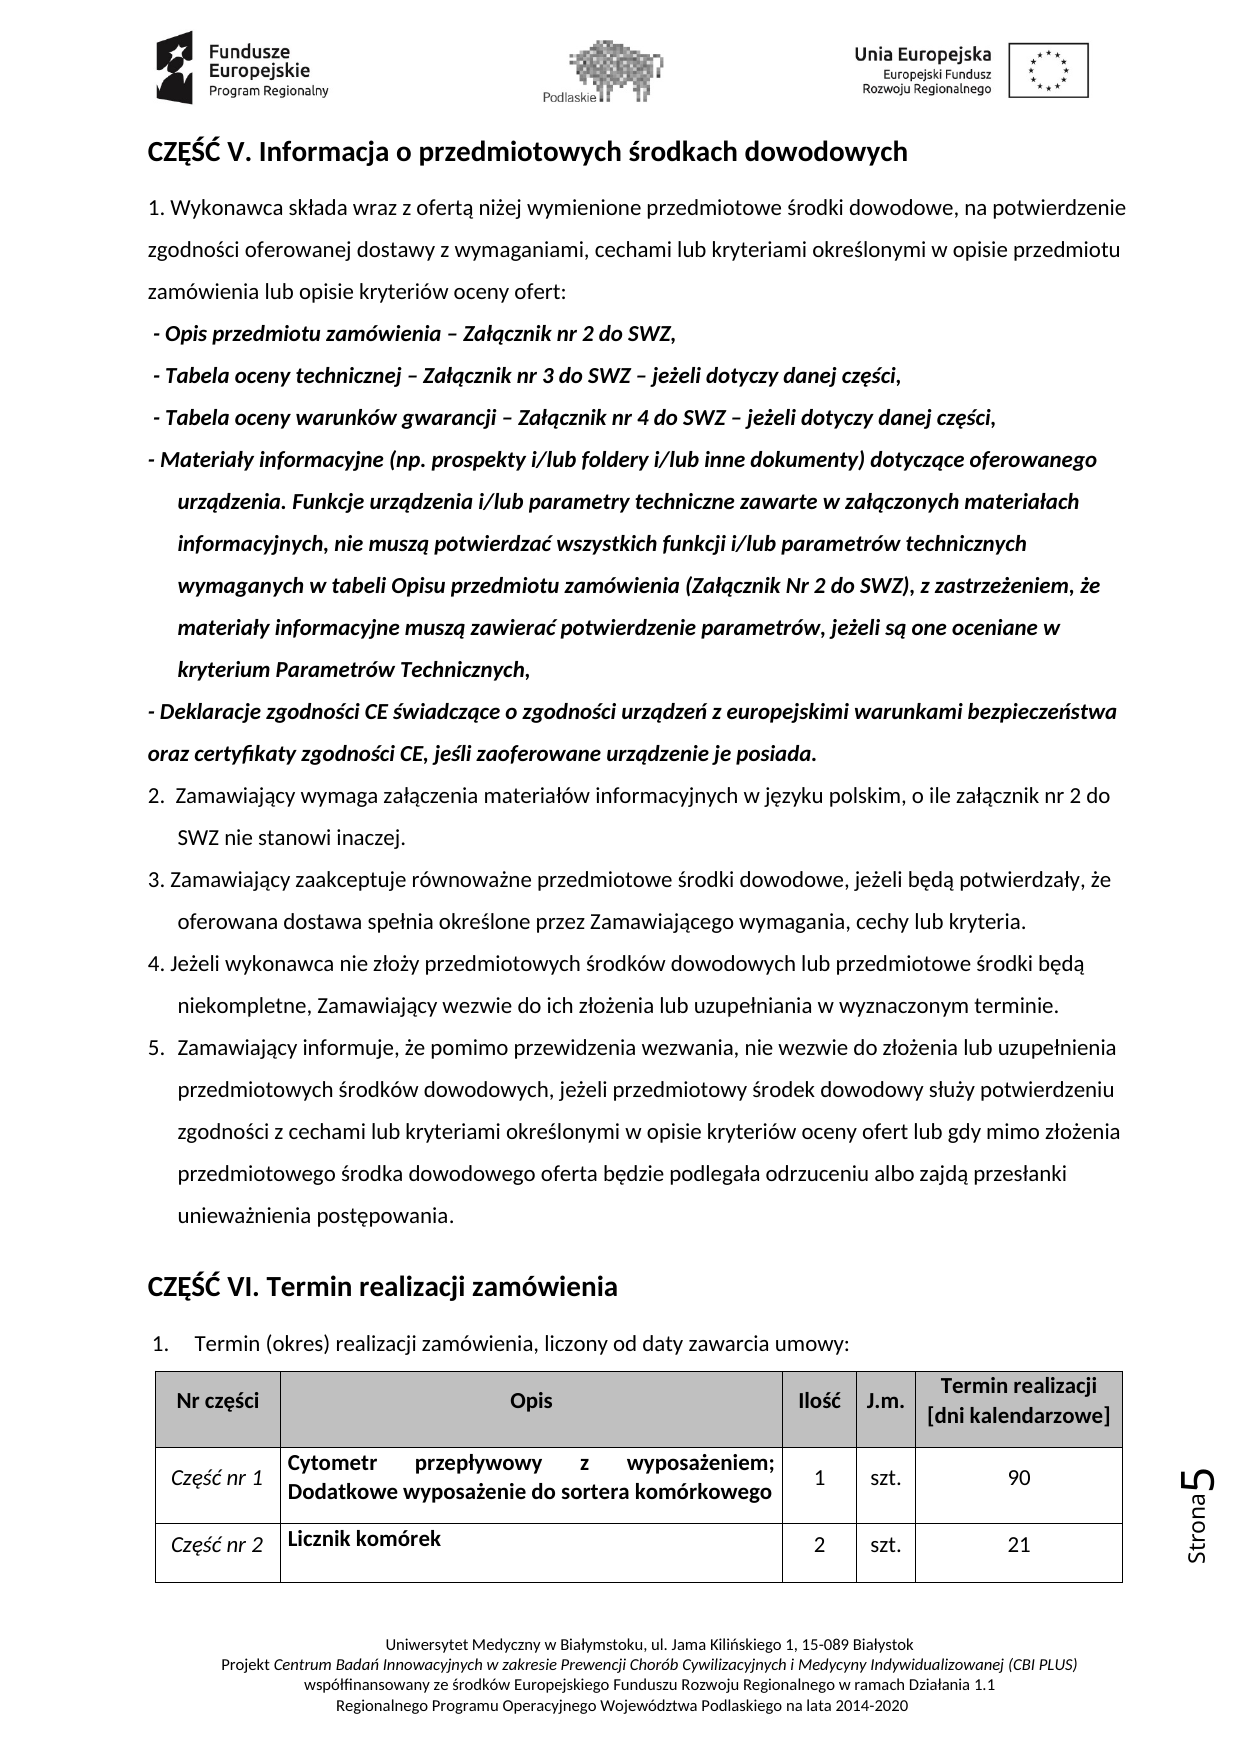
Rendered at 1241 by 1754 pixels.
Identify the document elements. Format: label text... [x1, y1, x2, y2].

table_header Ilość [783, 1372, 856, 1447]
table_cell 21 [916, 1524, 1122, 1582]
text - Opis przedmiotu zamówienia – Załącznik nr 2 do SWZ, [148, 319, 1152, 347]
table_cell Licznik komórek [281, 1524, 782, 1582]
table_cell Cytometr przepływowy z wyposażeniem; Dodatkowe wyposażenie do sortera komórkowego [281, 1448, 782, 1523]
table_cell szt. [857, 1524, 915, 1582]
list Termin (okres) realizacji zamówienia, liczony od daty zawarcia umowy: [152, 1329, 1152, 1357]
table_header Opis [281, 1372, 782, 1447]
picture [147, 29, 1093, 107]
text 4. Jeżeli wykonawca nie złoży przedmiotowych środków dowodowych lub przedmiotowe środki będą niekompletne, Zamawiający wezwie do ich złożenia lub uzupełniania w wyznaczonym terminie. [148, 949, 1152, 1019]
subtitle CZĘŚĆ VI. Termin realizacji zamówienia [148, 1268, 1152, 1304]
text 2. Zamawiający wymaga załączenia materiałów informacyjnych w języku polskim, o ile załącznik nr 2 do SWZ nie stanowi inaczej. [148, 781, 1152, 851]
text - Tabela oceny warunków gwarancji – Załącznik nr 4 do SWZ – jeżeli dotyczy danej części, [148, 403, 1152, 431]
text - Materiały informacyjne (np. prospekty i/lub foldery i/lub inne dokumenty) dotyczące oferowanego urządzenia. Funkcje urządzenia i/lub parametry techniczne zawarte w załączonych materiałach informacyjnych, nie muszą potwierdzać wszystkich funkcji i/lub parametrów technicznych wymaganych w tabeli Opisu przedmiotu zamówienia (Załącznik Nr 2 do SWZ), z zastrzeżeniem, że materiały informacyjne muszą zawierać potwierdzenie parametrów, jeżeli są one oceniane w kryterium Parametrów Technicznych, [148, 445, 1152, 683]
table_cell Część nr 2 [156, 1524, 280, 1582]
text - Tabela oceny technicznej – Załącznik nr 3 do SWZ – jeżeli dotyczy danej części, [148, 361, 1152, 389]
table_cell szt. [857, 1448, 915, 1523]
table_header J.m. [857, 1372, 915, 1447]
text - Deklaracje zgodności CE świadczące o zgodności urządzeń z europejskimi warunkami bezpieczeństwa oraz certyfikaty zgodności CE, jeśli zaoferowane urządzenie je posiada. [148, 697, 1152, 767]
list Zamawiający informuje, że pomimo przewidzenia wezwania, nie wezwie do złożenia lub uzupełnienia przedmiotowych środków dowodowych, jeżeli przedmiotowy środek dowodowy służy potwierdzeniu zgodności z cechami lub kryteriami określonymi w opisie kryteriów oceny ofert lub gdy mimo złożenia przedmiotowego środka dowodowego oferta będzie podlegała odrzuceniu albo zajdą przesłanki unieważnienia postępowania. [148, 1033, 1152, 1229]
text 1. Wykonawca składa wraz z ofertą niżej wymienione przedmiotowe środki dowodowe, na potwierdzenie zgodności oferowanej dostawy z wymaganiami, cechami lub kryteriami określonymi w opisie przedmiotu zamówienia lub opisie kryteriów oceny ofert: [148, 193, 1152, 306]
subtitle CZĘŚĆ V. Informacja o przedmiotowych środkach dowodowych [148, 133, 1152, 168]
table_cell 1 [783, 1448, 856, 1523]
table_header Nr części [156, 1372, 280, 1447]
table_cell 2 [783, 1524, 856, 1582]
text 3. Zamawiający zaakceptuje równoważne przedmiotowe środki dowodowe, jeżeli będą potwierdzały, że oferowana dostawa spełnia określone przez Zamawiającego wymagania, cechy lub kryteria. [148, 865, 1152, 935]
table_cell 90 [916, 1448, 1122, 1523]
table_cell Część nr 1 [156, 1448, 280, 1523]
table_header Termin realizacji [dni kalendarzowe] [916, 1372, 1122, 1447]
